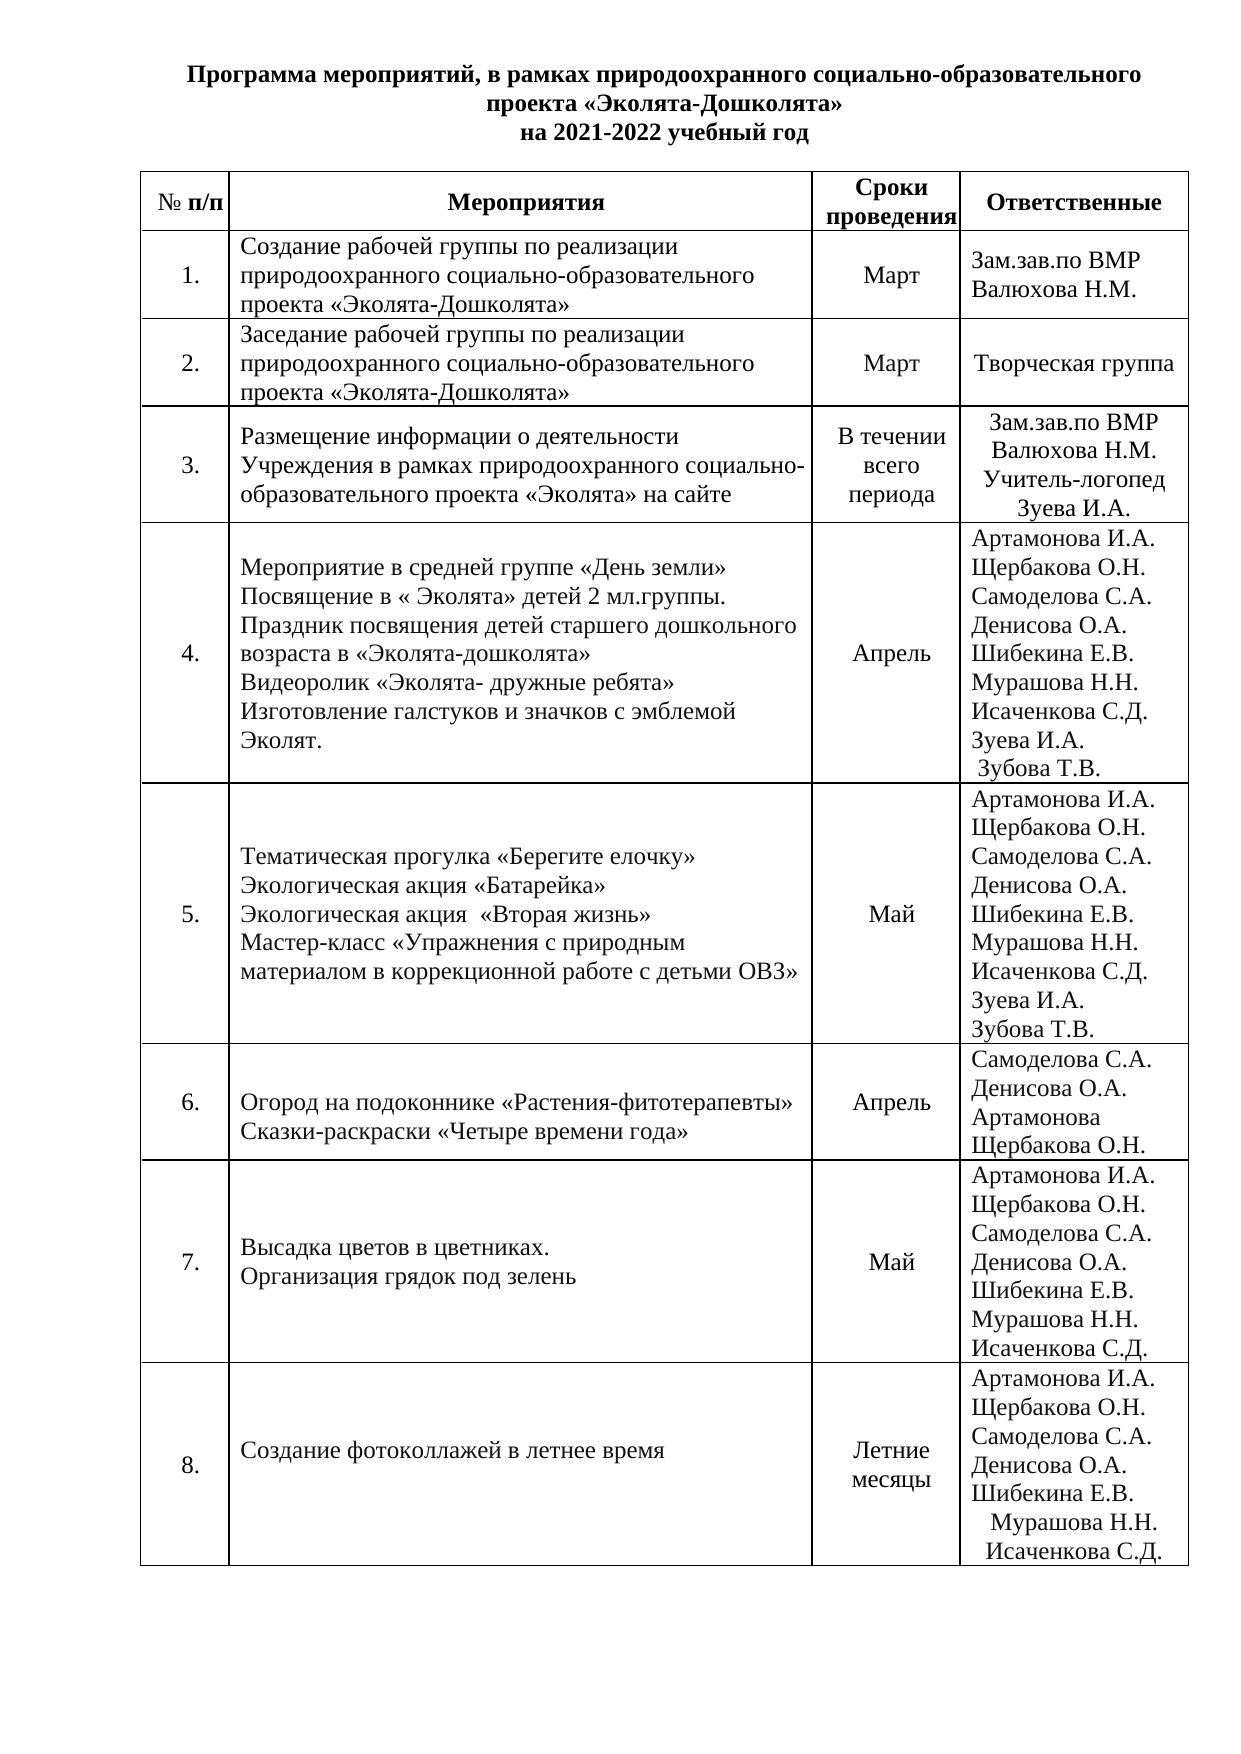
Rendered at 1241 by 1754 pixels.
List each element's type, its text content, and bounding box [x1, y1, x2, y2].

table_cell Творческая группа [961, 319, 1188, 405]
table_cell Создание рабочей группы по реализации природоохранного социально-образовательного проекта «Эколята-Дошколята» [230, 231, 811, 317]
table_cell Тематическая прогулка «Берегите елочку» Экологическая акция «Батарейка» Экологическая акция «Вторая жизнь» Мастер-класс «Упражнения с природным материалом в коррекционной работе с детьми ОВЗ» [230, 784, 811, 1042]
table_cell Мероприятие в средней группе «День земли» Посвящение в « Эколята» детей 2 мл.группы. Праздник посвящения детей старшего дошкольного возраста в «Эколята-дошколята» Видеоролик «Эколята- дружные ребята» Изготовление галстуков и значков с эмблемой Эколят. [230, 523, 811, 782]
table_cell Создание фотоколлажей в летнее время [230, 1363, 811, 1565]
table_cell В течении всего периода [813, 407, 959, 522]
table_cell 6. [141, 1044, 228, 1159]
table_cell Самоделова С.А. Денисова О.А. Артамонова Щербакова О.Н. [961, 1044, 1188, 1159]
table_cell Размещение информации о деятельности Учреждения в рамках природоохранного социально-образовательного проекта «Эколята» на сайте [230, 407, 811, 522]
table_cell 7. [141, 1160, 228, 1362]
table_cell Артамонова И.А. Щербакова О.Н. Самоделова С.А. Денисова О.А. Шибекина Е.В. Мурашова Н.Н. Исаченкова С.Д. [961, 1363, 1188, 1565]
table_cell Огород на подоконнике «Растения-фитотерапевты» Сказки-раскраски «Четыре времени года» [230, 1044, 811, 1159]
table_header Ответственные [961, 172, 1188, 230]
table_header Сроки проведения [813, 172, 959, 230]
table_cell Заседание рабочей группы по реализации природоохранного социально-образовательного проекта «Эколята-Дошколята» [230, 319, 811, 405]
table_header Мероприятия [230, 172, 811, 230]
table_cell 2. [141, 319, 228, 405]
table_cell Летние месяцы [813, 1363, 959, 1565]
table_cell Март [813, 319, 959, 405]
text на 2021-2022 учебный год [177, 117, 1152, 145]
table_cell 3. [141, 406, 228, 522]
table_cell Май [813, 1161, 959, 1362]
table_cell Зам.зав.по ВМР Валюхова Н.М. [961, 231, 1188, 317]
table_header № п/п [141, 172, 228, 230]
table_cell 8. [141, 1363, 228, 1565]
table_cell 4. [141, 523, 228, 782]
text Программа мероприятий, в рамках природоохранного социально-образовательного проекта «Эколята-Дошколята» [177, 59, 1152, 117]
table_cell Май [813, 784, 959, 1042]
table_cell Артамонова И.А. Щербакова О.Н. Самоделова С.А. Денисова О.А. Шибекина Е.В. Мурашова Н.Н. Исаченкова С.Д. Зуева И.А. Зубова Т.В. [961, 523, 1188, 782]
table_cell Высадка цветов в цветниках. Организация грядок под зелень [230, 1161, 811, 1362]
table_cell Артамонова И.А. Щербакова О.Н. Самоделова С.А. Денисова О.А. Шибекина Е.В. Мурашова Н.Н. Исаченкова С.Д. [961, 1161, 1188, 1362]
table_cell Апрель [813, 523, 959, 782]
table_cell 5. [141, 783, 228, 1042]
table_cell Артамонова И.А. Щербакова О.Н. Самоделова С.А. Денисова О.А. Шибекина Е.В. Мурашова Н.Н. Исаченкова С.Д. Зуева И.А. Зубова Т.В. [961, 784, 1188, 1042]
table_cell Апрель [813, 1044, 959, 1159]
table_cell 1. [141, 231, 228, 317]
table_cell Март [813, 231, 959, 317]
table_cell Зам.зав.по ВМР Валюхова Н.М. Учитель-логопед Зуева И.А. [961, 407, 1188, 522]
